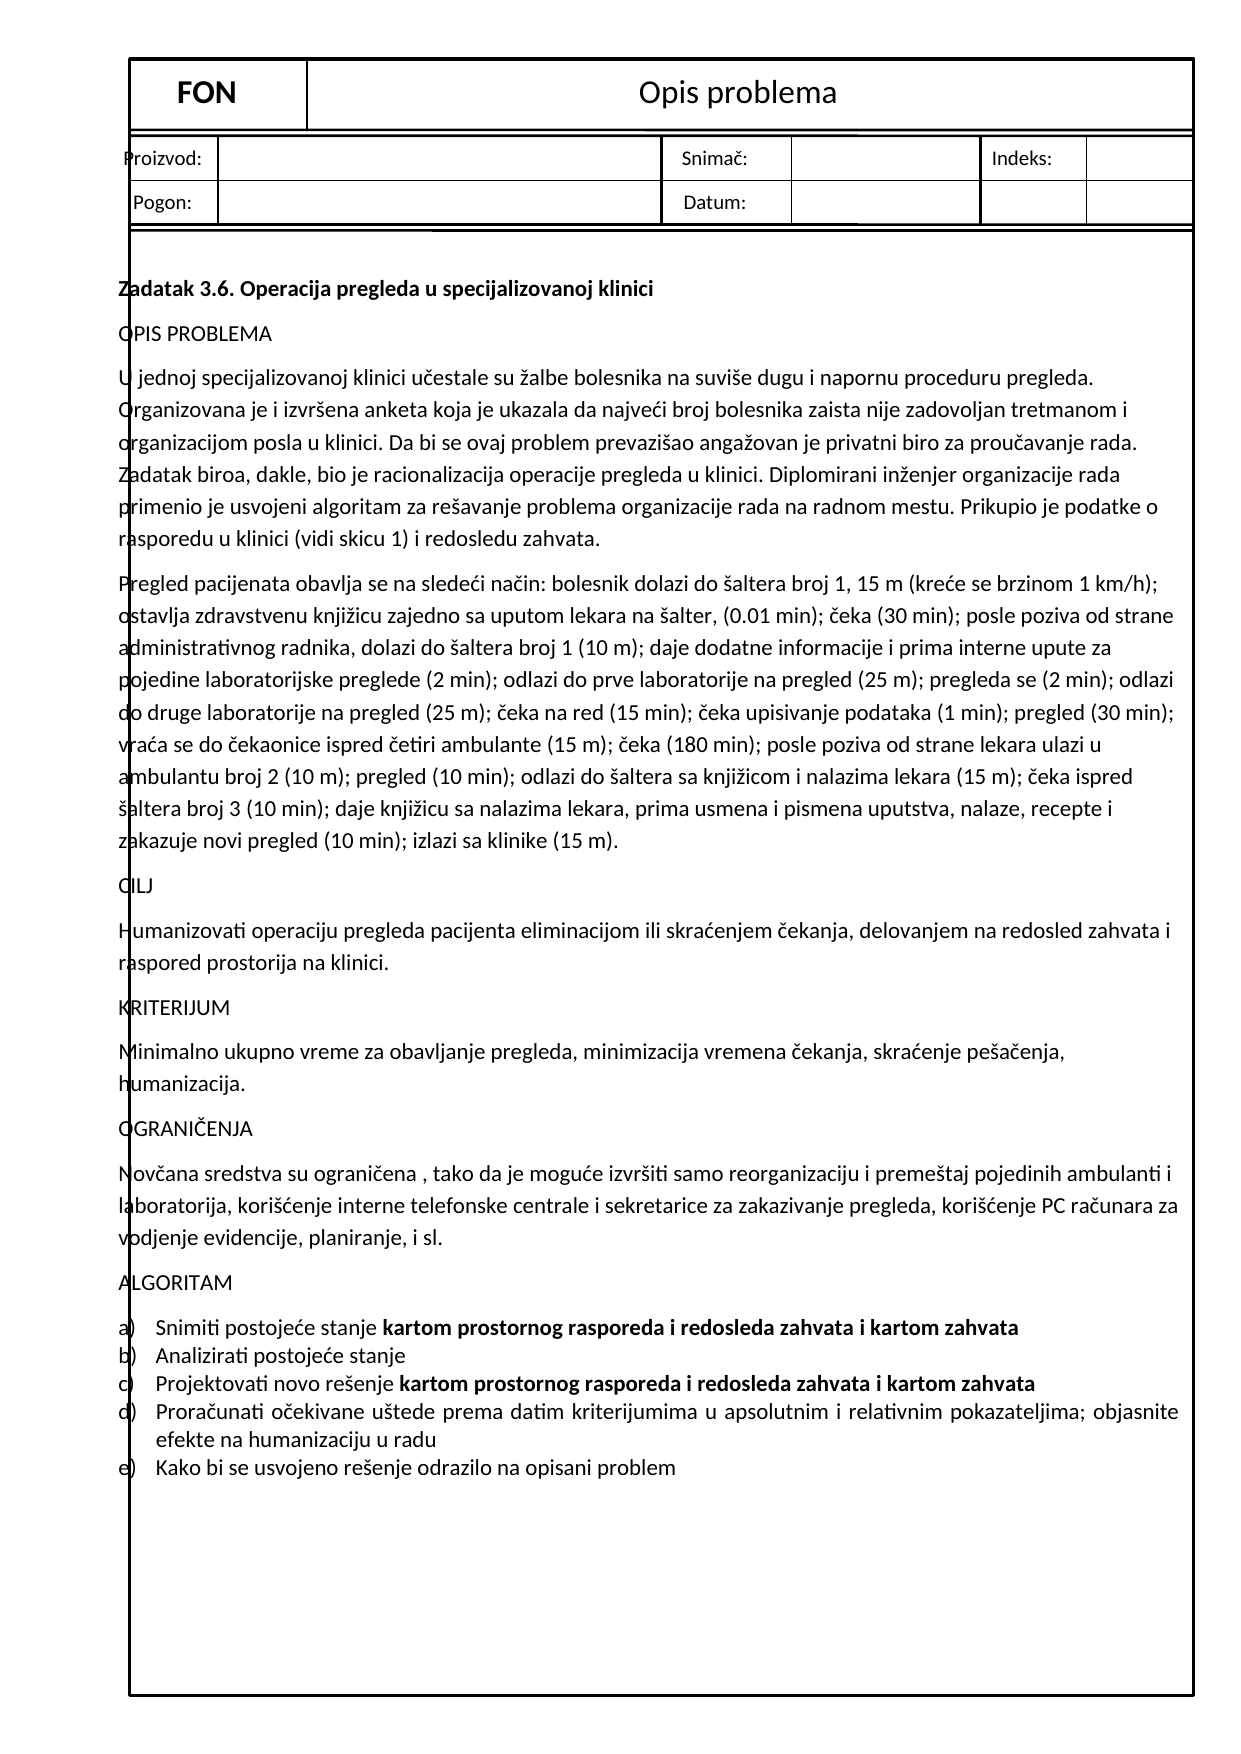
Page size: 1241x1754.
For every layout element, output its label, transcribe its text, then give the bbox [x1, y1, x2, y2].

text OPIS PROBLEMA [118, 319, 1181, 347]
table_header Opis problema [295, 59, 1181, 130]
list Kako bi se usvojeno rešenje odrazilo na opisani problem [118, 1453, 1181, 1481]
table_header [207, 133, 650, 177]
table_cell Pogon: [118, 177, 207, 221]
text Humanizovati operaciju pregleda pacijenta eliminacijom ili skraćenjem čekanja, delovanjem na redosled zahvata i raspored prostorija na klinici. [118, 916, 1181, 976]
list Projektovati novo rešenje kartom prostornog rasporeda i redosleda zahvata i kartom zahvata [118, 1369, 1181, 1397]
text Zadatak 3.6. Operacija pregleda u specijalizovanoj klinici [118, 274, 1181, 302]
table_header Proizvod: [118, 133, 207, 177]
table_cell [969, 177, 1075, 221]
table_cell [1075, 177, 1181, 221]
text ALGORITAM [118, 1268, 1181, 1296]
text U jednoj specijalizovanoj klinici učestale su žalbe bolesnika na suviše dugu i napornu proceduru pregleda. Organizovana je i izvršena anketa koja je ukazala da najveći broj bolesnika zaista nije zadovoljan tretmanom i organizacijom posla u klinici. Da bi se ovaj problem prevazišao angažovan je privatni biro za proučavanje rada. Zadatak biroa, dakle, bio je racionalizacija operacije pregleda u klinici. Diplomirani inženjer organizacije rada primenio je usvojeni algoritam za rešavanje problema organizacije rada na radnom mestu. Prikupio je podatke o rasporedu u klinici (vidi skicu 1) i redosledu zahvata. [118, 363, 1181, 552]
table_cell [207, 177, 650, 221]
text CILJ [118, 871, 1181, 899]
table_header Indeks: [969, 133, 1075, 177]
table_header [1075, 133, 1181, 177]
text Novčana sredstva su ograničena , tako da je moguće izvršiti samo reorganizaciju i premeštaj pojedinih ambulanti i laboratorija, korišćenje interne telefonske centrale i sekretarice za zakazivanje pregleda, korišćenje PC računara za vodjenje evidencije, planiranje, i sl. [118, 1159, 1181, 1251]
list Analizirati postojeće stanje [118, 1341, 1181, 1369]
text KRITERIJUM [118, 993, 1181, 1021]
table_header FON [118, 59, 295, 130]
table_cell [780, 177, 969, 221]
text Pregled pacijenata obavlja se na sledeći način: bolesnik dolazi do šaltera broj 1, 15 m (kreće se brzinom 1 km/h); ostavlja zdravstvenu knjižicu zajedno sa uputom lekara na šalter, (0.01 min); čeka (30 min); posle poziva od strane administrativnog radnika, dolazi do šaltera broj 1 (10 m); daje dodatne informacije i prima interne upute za pojedine laboratorijske preglede (2 min); odlazi do prve laboratorije na pregled (25 m); pregleda se (2 min); odlazi do druge laboratorije na pregled (25 m); čeka na red (15 min); čeka upisivanje podataka (1 min); pregled (30 min); vraća se do čekaonice ispred četiri ambulante (15 m); čeka (180 min); posle poziva od strane lekara ulazi u ambulantu broj 2 (10 m); pregled (10 min); odlazi do šaltera sa knjižicom i nalazima lekara (15 m); čeka ispred šaltera broj 3 (10 min); daje knjižicu sa nalazima lekara, prima usmena i pismena uputstva, nalaze, recepte i zakazuje novi pregled (10 min); izlazi sa klinike (15 m). [118, 569, 1181, 854]
table_cell Datum: [650, 177, 780, 221]
table_header Snimač: [650, 133, 780, 177]
table_header [780, 133, 969, 177]
text Minimalno ukupno vreme za obavljanje pregleda, minimizacija vremena čekanja, skraćenje pešačenja, humanizacija. [118, 1037, 1181, 1098]
list Snimiti postojeće stanje kartom prostornog rasporeda i redosleda zahvata i kartom zahvata [118, 1313, 1181, 1341]
list Proračunati očekivane uštede prema datim kriterijumima u apsolutnim i relativnim pokazateljima; objasnite efekte na humanizaciju u radu [118, 1397, 1181, 1453]
text OGRANIČENJA [118, 1114, 1181, 1142]
